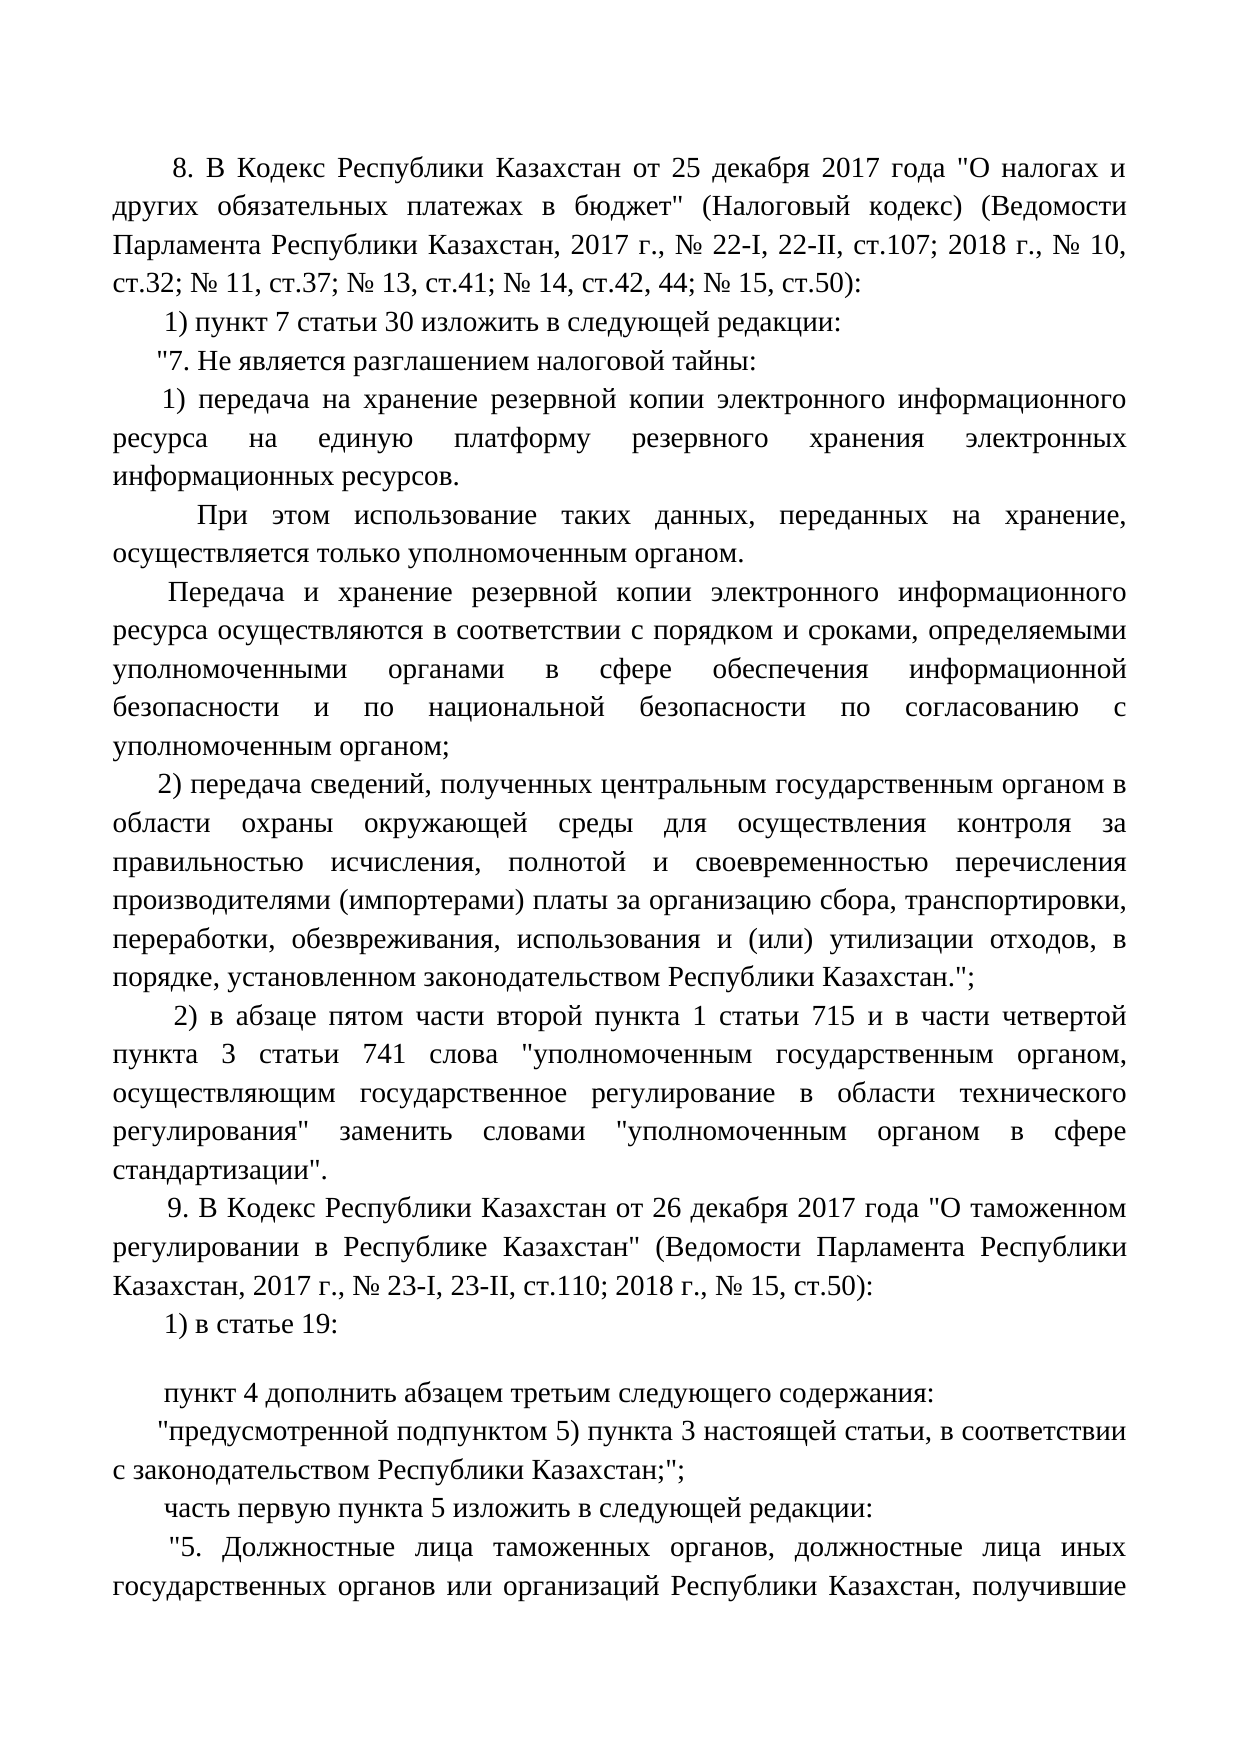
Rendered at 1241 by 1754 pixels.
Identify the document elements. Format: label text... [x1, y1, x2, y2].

text 9. В Кодекс Республики Казахстан от 26 декабря 2017 года "О таможенном регулировании в Республике Казахстан" (Ведомости Парламента Республики Казахстан, 2017 г., № 23-I, 23-II, ст.110; 2018 г., № 15, ст.50): [112, 1191, 1128, 1301]
text "предусмотренной подпунктом 5) пункта 3 настоящей статьи, в соответствии с законодательством Республики Казахстан;"; [112, 1413, 1128, 1486]
text 2) передача сведений, полученных центральным государственным органом в области охраны окружающей среды для осуществления контроля за правильностью исчисления, полнотой и своевременностью перечисления производителями (импортерами) платы за организацию сбора, транспортировки, переработки, обезвреживания, использования и (или) утилизации отходов, в порядке, установленном законодательством Республики Казахстан."; [112, 767, 1128, 993]
text 1) пункт 7 статьи 30 изложить в следующей редакции: [112, 304, 1128, 338]
text 1) в статье 19: [112, 1306, 1128, 1340]
text 1) передача на хранение резервной копии электронного информационного ресурса на единую платформу резервного хранения электронных информационных ресурсов. [112, 381, 1128, 492]
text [112, 1529, 1128, 1601]
text часть первую пункта 5 изложить в следующей редакции: [112, 1491, 1128, 1524]
text Передача и хранение резервной копии электронного информационного ресурса осуществляются в соответствии с порядком и сроками, определяемыми уполномоченными органами в сфере обеспечения информационной безопасности и по национальной безопасности по согласованию с уполномоченным органом; [112, 574, 1128, 762]
text При этом использование таких данных, переданных на хранение, осуществляется только уполномоченным органом. [112, 497, 1128, 569]
text 2) в абзаце пятом части второй пункта 1 статьи 715 и в части четвертой пункта 3 статьи 741 слова "уполномоченным государственным органом, осуществляющим государственное регулирование в области технического регулирования" заменить словами "уполномоченным органом в сфере стандартизации". [112, 998, 1128, 1186]
text 8. В Кодекс Республики Казахстан от 25 декабря 2017 года "О налогах и других обязательных платежах в бюджет" (Налоговый кодекс) (Ведомости Парламента Республики Казахстан, 2017 г., № 22-I, 22-II, ст.107; 2018 г., № 10, ст.32; № 11, ст.37; № 13, ст.41; № 14, ст.42, 44; № 15, ст.50): [112, 150, 1128, 299]
text "7. Не является разглашением налоговой тайны: [112, 343, 1128, 376]
text пункт 4 дополнить абзацем третьим следующего содержания: [112, 1375, 1128, 1408]
